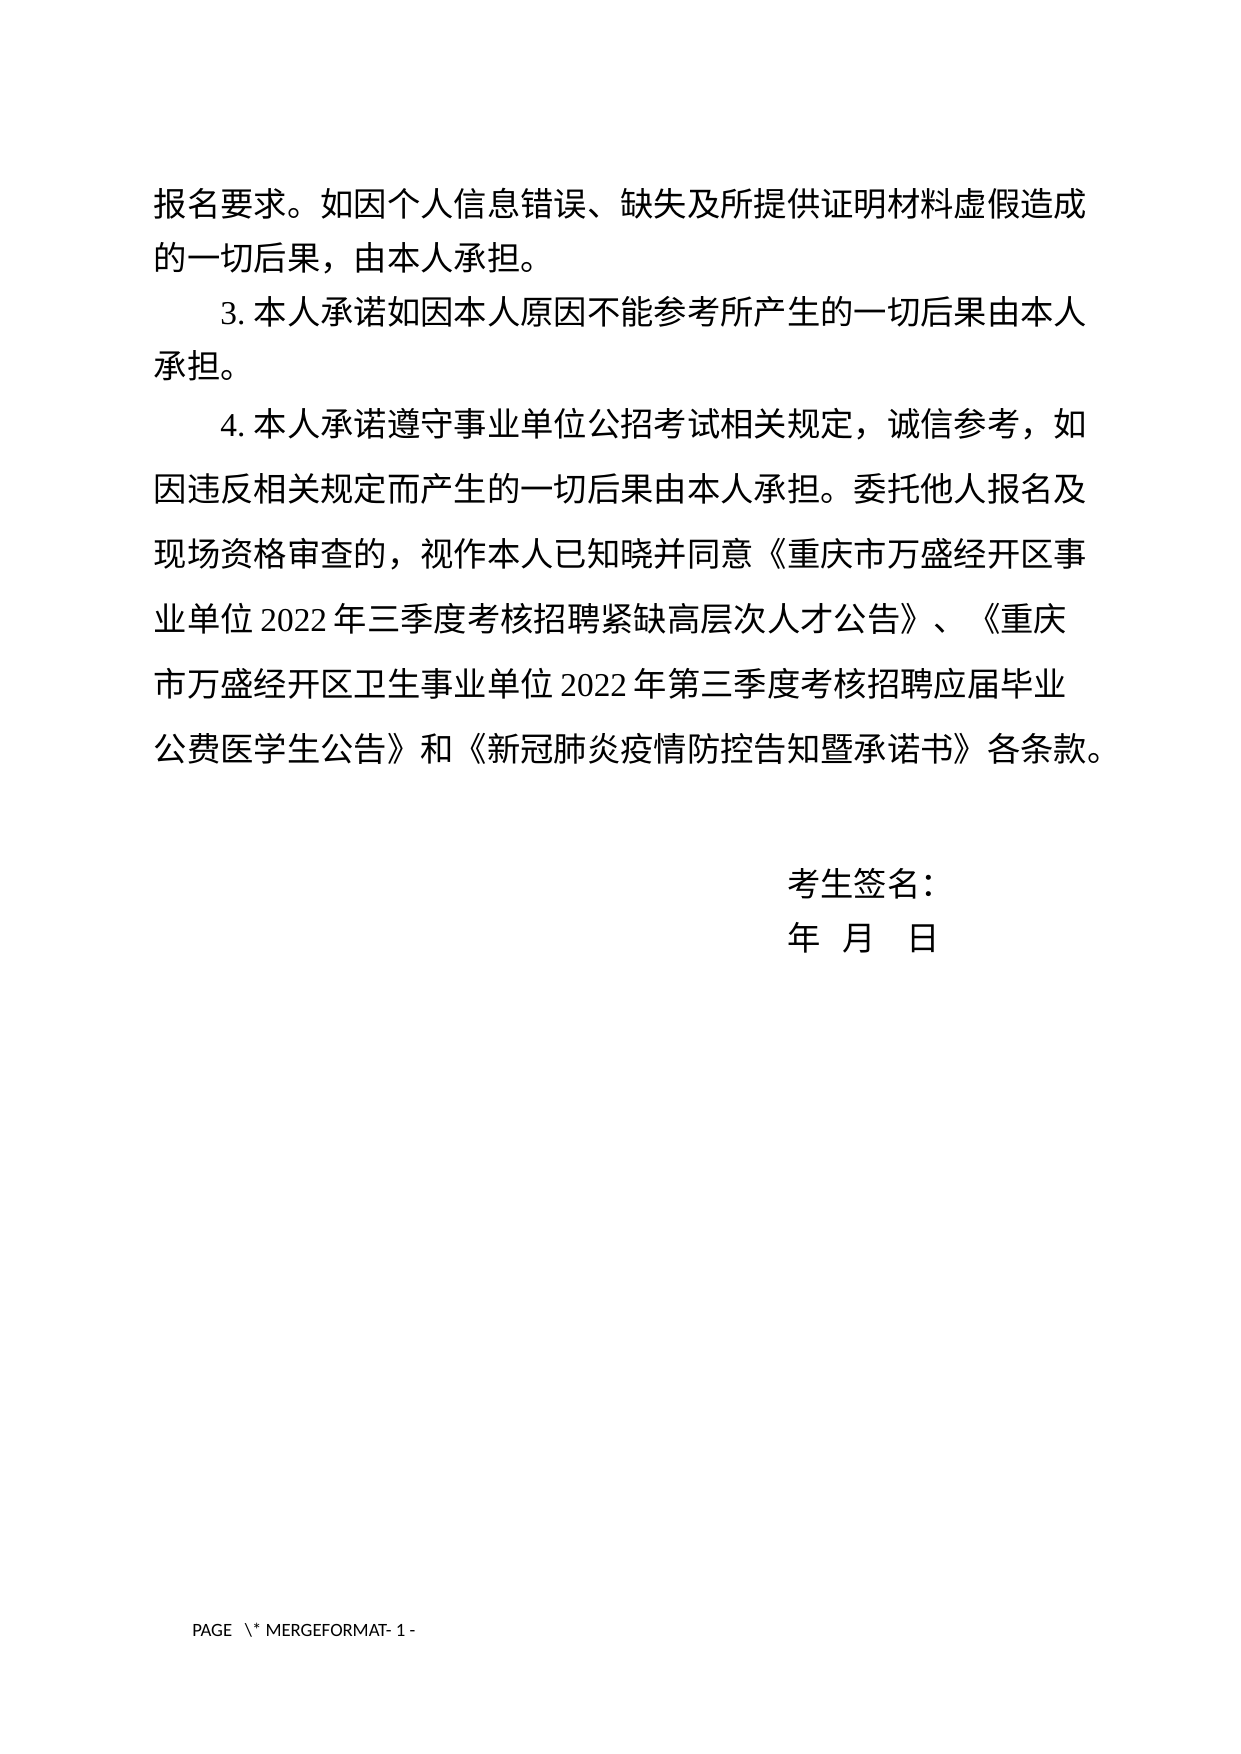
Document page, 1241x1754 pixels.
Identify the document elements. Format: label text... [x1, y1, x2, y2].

text 年 月 日 [153, 907, 1098, 961]
text 4. 本人承诺遵守事业单位公招考试相关规定，诚信参考，如因违反相关规定而产生的一切后果由本人承担。委托他人报名及现场资格审查的，视作本人已知晓并同意《重庆市万盛经开区事业单位2022年三季度考核招聘紧缺高层次人才公告》、《重庆市万盛经开区卫生事业单位2022年第三季度考核招聘应届毕业公费医学生公告》和《新冠肺炎疫情防控告知暨承诺书》各条款。 [153, 390, 1098, 780]
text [153, 173, 1098, 281]
text 3. 本人承诺如因本人原因不能参考所产生的一切后果由本人承担。 [153, 281, 1098, 390]
text 考生签名： [153, 853, 1098, 907]
